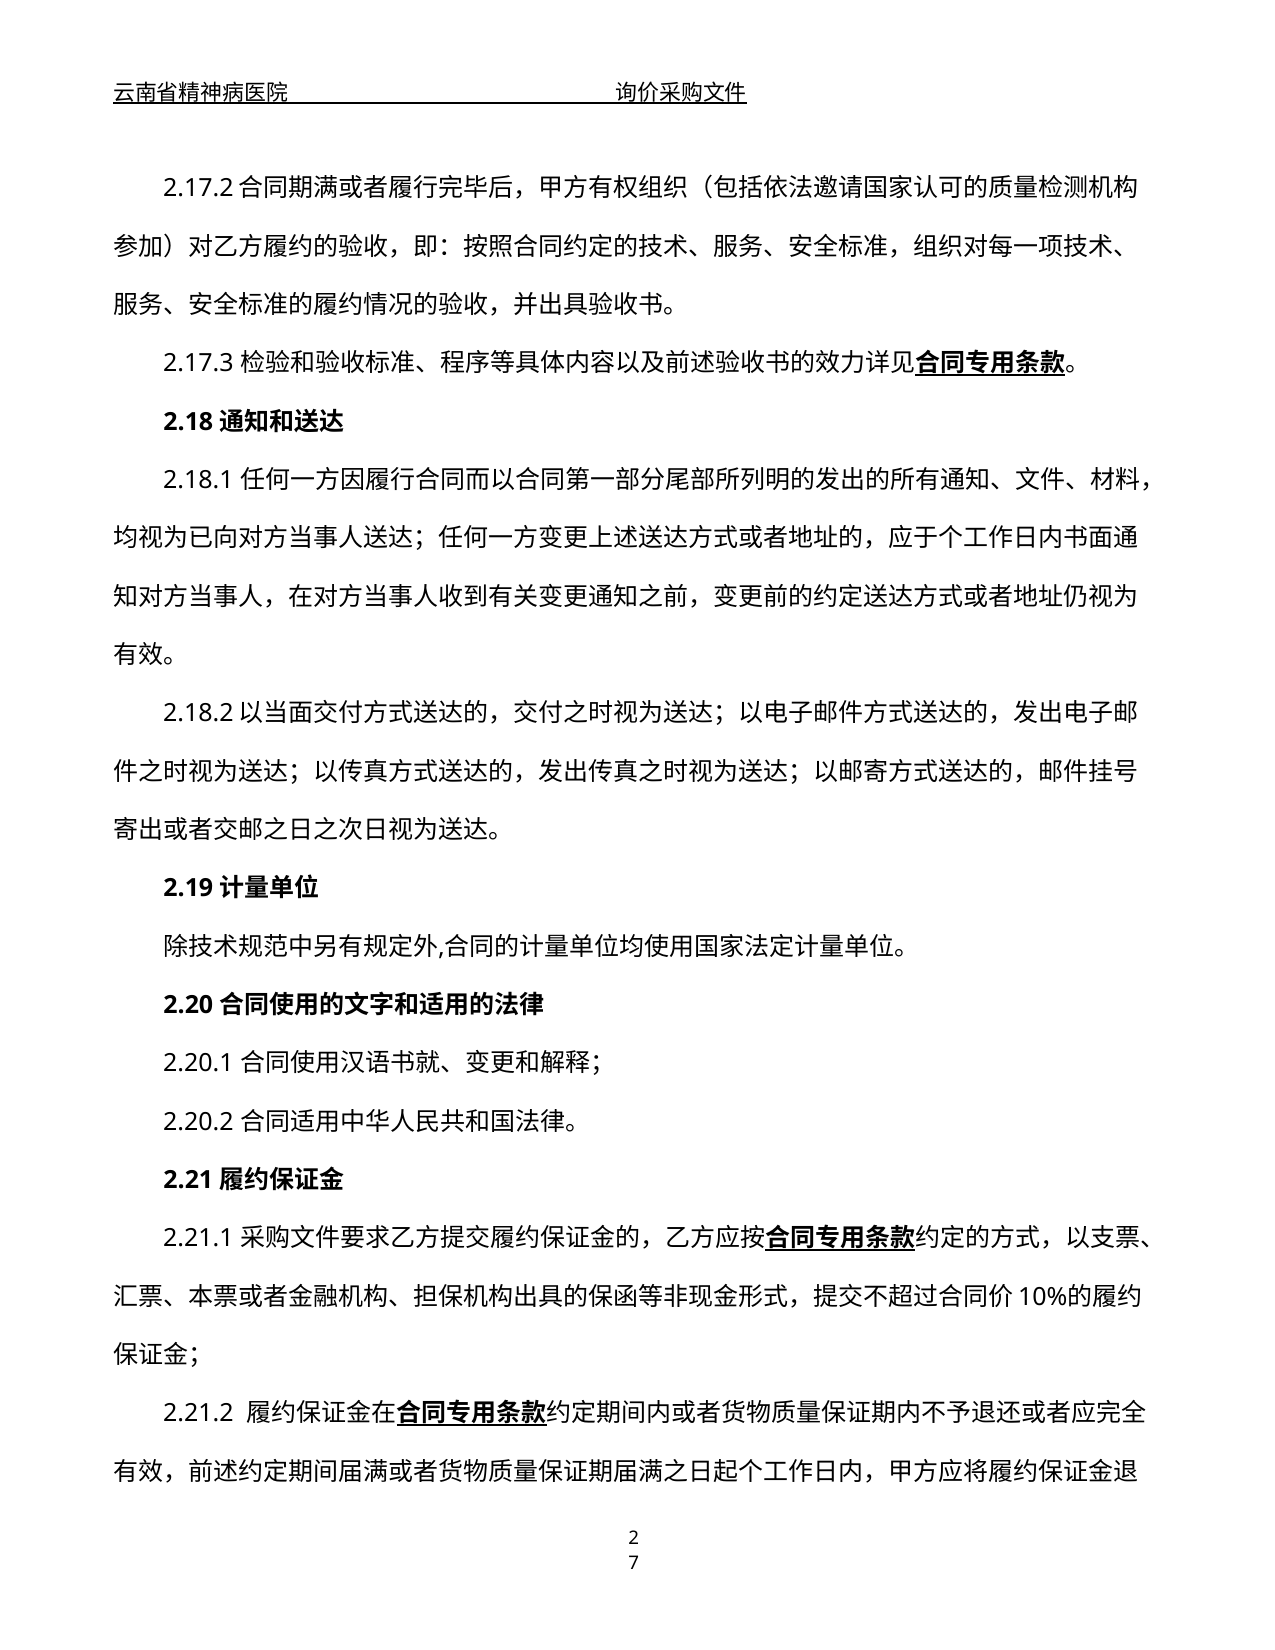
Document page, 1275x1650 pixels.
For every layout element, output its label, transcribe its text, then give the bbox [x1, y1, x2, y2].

text 2.17.3 检验和验收标准、程序等具体内容以及前述验收书的效力详见合同专用条款。 [113, 325, 1162, 383]
text 2.19 计量单位 [113, 850, 1162, 908]
text 2.20 合同使用的文字和适用的法律 [113, 967, 1162, 1025]
text 2.20.2 合同适用中华人民共和国法律。 [113, 1083, 1162, 1142]
text 2.17.2合同期满或者履行完毕后，甲方有权组织（包括依法邀请国家认可的质量检测机构参加）对乙方履约的验收，即：按照合同约定的技术、服务、安全标准，组织对每一项技术、服务、安全标准的履约情况的验收，并出具验收书。 [113, 150, 1162, 325]
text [113, 1375, 1162, 1492]
text 2.18.1 任何一方因履行合同而以合同第一部分尾部所列明的发出的所有通知、文件、材料，均视为已向对方当事人送达；任何一方变更上述送达方式或者地址的，应于个工作日内书面通知对方当事人，在对方当事人收到有关变更通知之前，变更前的约定送达方式或者地址仍视为有效。 [113, 442, 1162, 675]
text 2.20.1 合同使用汉语书就、变更和解释； [113, 1025, 1162, 1083]
text 2.18.2以当面交付方式送达的，交付之时视为送达；以电子邮件方式送达的，发出电子邮件之时视为送达；以传真方式送达的，发出传真之时视为送达；以邮寄方式送达的，邮件挂号寄出或者交邮之日之次日视为送达。 [113, 675, 1162, 850]
text 2.21 履约保证金 [113, 1142, 1162, 1200]
text 2.18 通知和送达 [113, 383, 1162, 442]
text 2.21.1 采购文件要求乙方提交履约保证金的，乙方应按合同专用条款约定的方式，以支票、汇票、本票或者金融机构、担保机构出具的保函等非现金形式，提交不超过合同价10%的履约保证金； [113, 1200, 1162, 1375]
text 除技术规范中另有规定外,合同的计量单位均使用国家法定计量单位。 [113, 908, 1162, 967]
